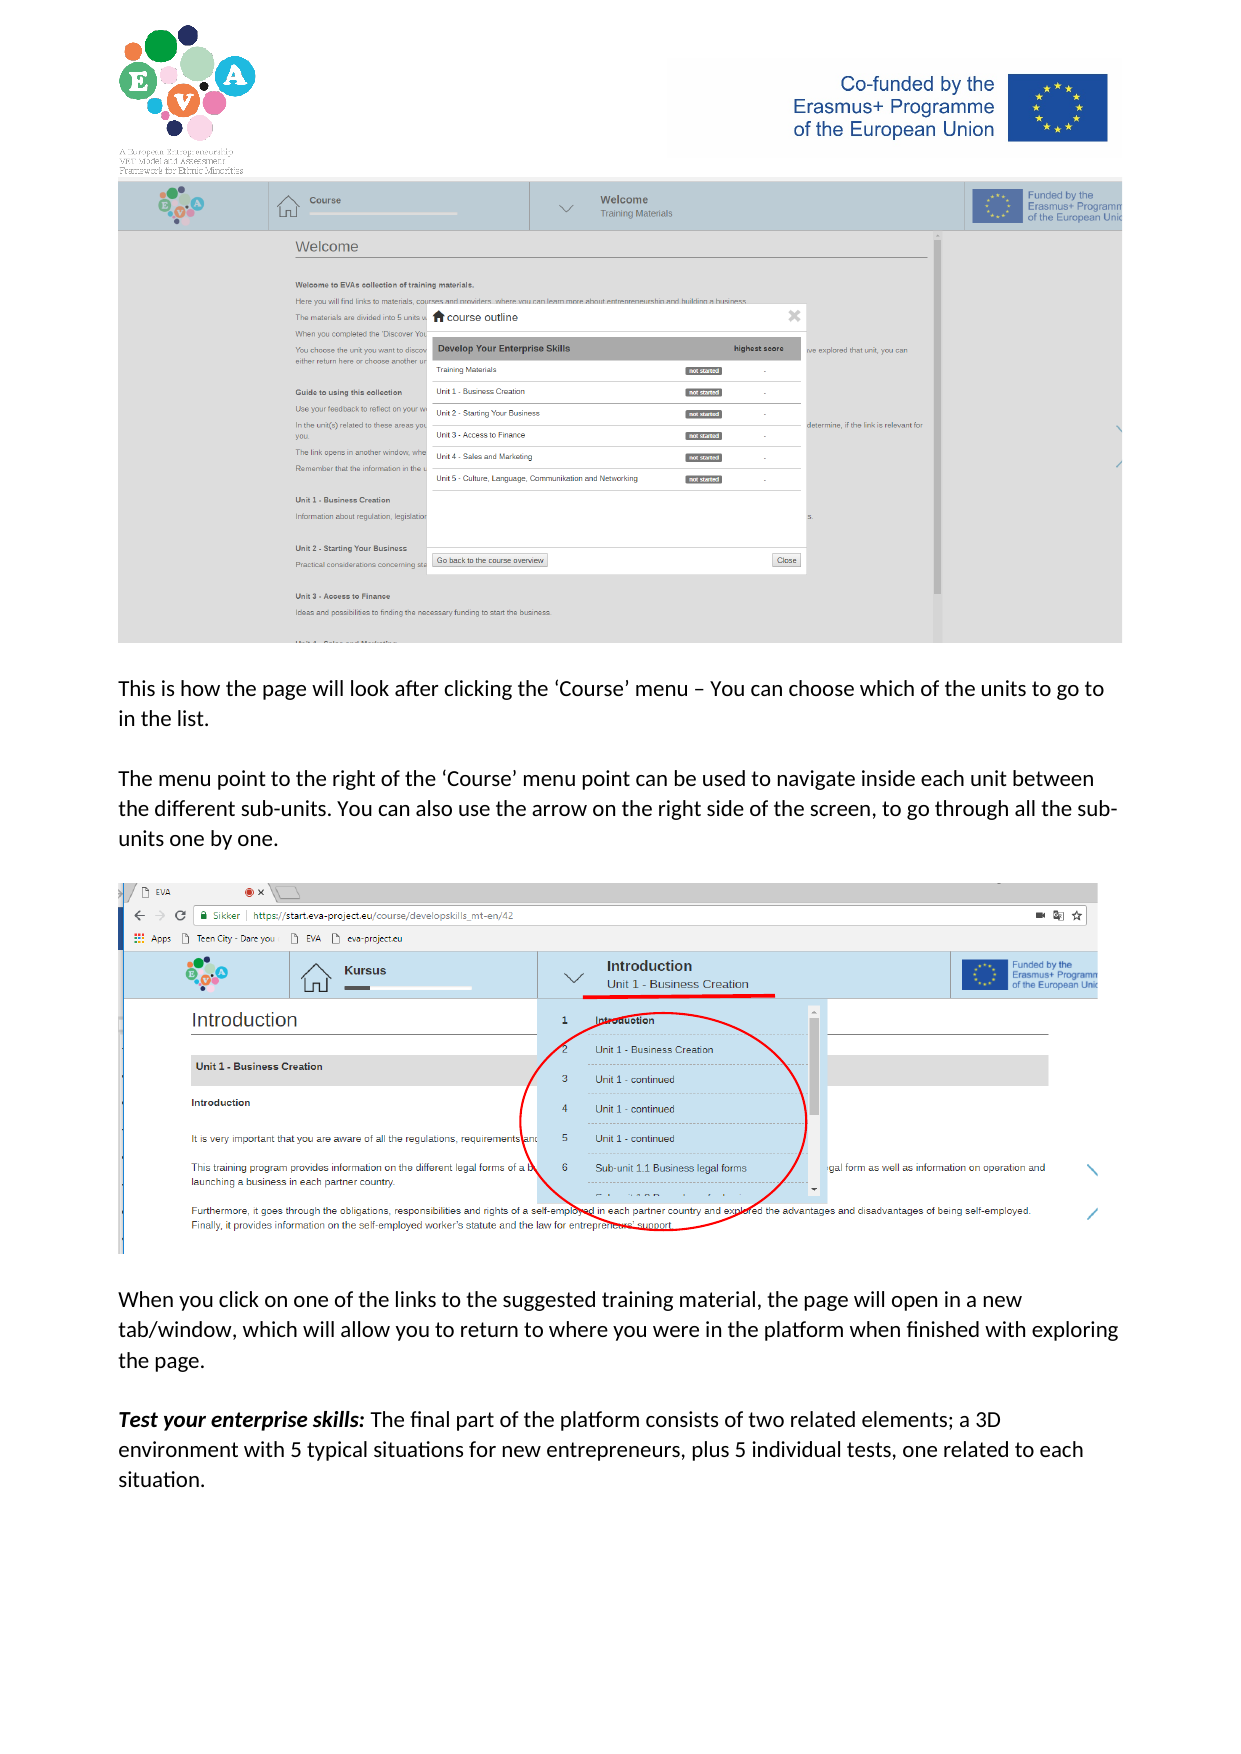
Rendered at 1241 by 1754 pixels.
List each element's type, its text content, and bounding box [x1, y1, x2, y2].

text The menu point to the right of the ‘Course’ menu point can be used to navigate inside each unit between the different sub-units. You can also use the arrow on the right side of the screen, to go through all the sub-units one by one. [118, 764, 1122, 852]
picture [118, 23, 256, 175]
text Test your enterprise skills: The final part of the platform consists of two related elements; a 3D environment with 5 typical situations for new entrepreneurs, plus 5 individual tests, one related to each situation. [118, 1405, 1122, 1494]
picture [118, 883, 1098, 1254]
picture [118, 177, 1123, 643]
picture [667, 58, 1123, 158]
text This is how the page will look after clicking the ‘Course’ menu – You can choose which of the units to go to in the list. [118, 674, 1122, 733]
text When you click on one of the links to the suggested training material, the page will open in a new tab/window, which will allow you to return to where you were in the platform when finished with exploring the page. [118, 1285, 1122, 1374]
